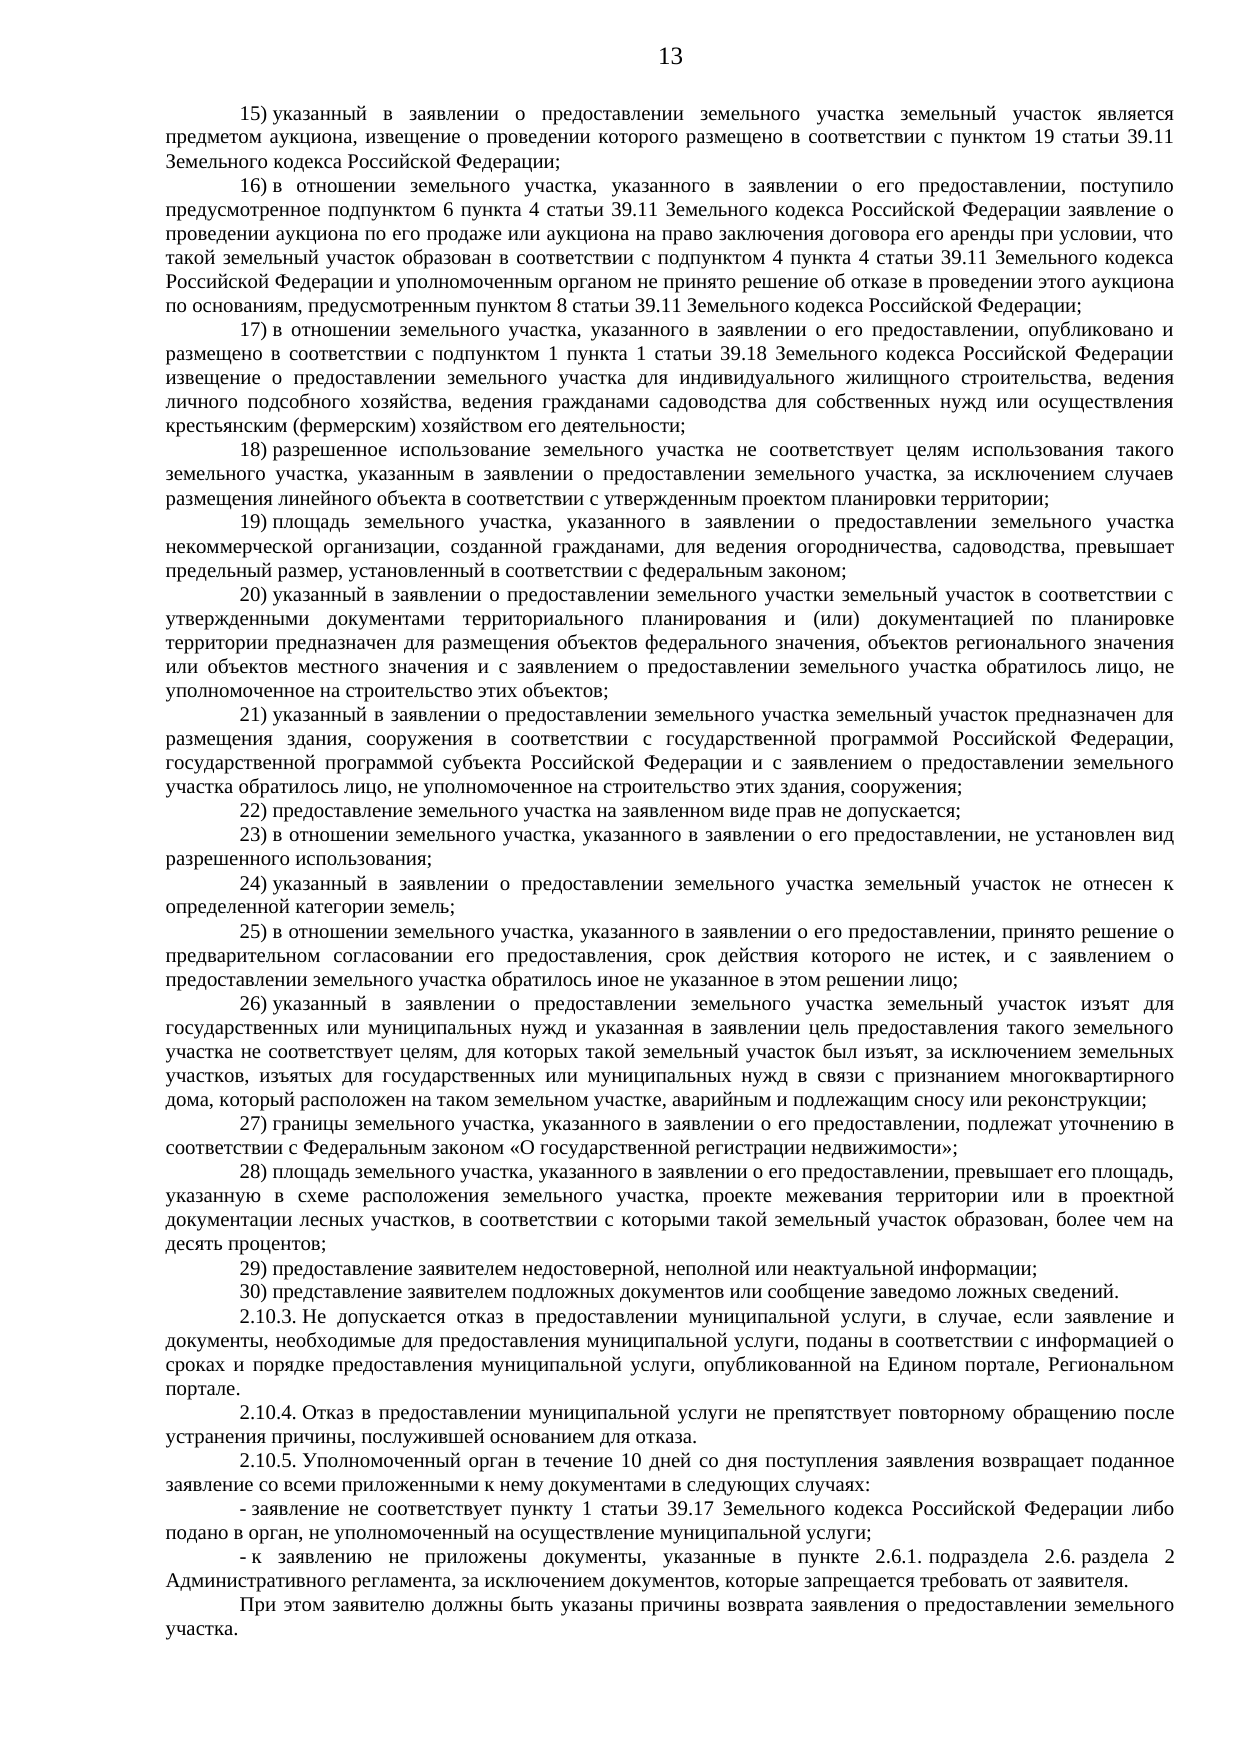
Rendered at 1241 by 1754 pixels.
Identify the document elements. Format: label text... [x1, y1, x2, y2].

text 15) указанный в заявлении о предоставлении земельного участка земельный участок является предметом аукциона, извещение о проведении которого размещено в соответствии с пунктом 19 статьи 39.11 Земельного кодекса Российской Федерации; [165, 100, 1175, 173]
text 18) разрешенное использование земельного участка не соответствует целям использования такого земельного участка, указанным в заявлении о предоставлении земельного участка, за исключением случаев размещения линейного объекта в соответствии с утвержденным проектом планировки территории; [165, 437, 1175, 509]
text 29) предоставление заявителем недостоверной, неполной или неактуальной информации; [165, 1255, 1175, 1279]
text 23) в отношении земельного участка, указанного в заявлении о его предоставлении, не установлен вид разрешенного использования; [165, 822, 1175, 870]
text При этом заявителю должны быть указаны причины возврата заявления о предоставлении земельного участка. [165, 1592, 1175, 1640]
text 19) площадь земельного участка, указанного в заявлении о предоставлении земельного участка некоммерческой организации, созданной гражданами, для ведения огородничества, садоводства, превышает предельный размер, установленный в соответствии с федеральным законом; [165, 509, 1175, 582]
text 27) границы земельного участка, указанного в заявлении о его предоставлении, подлежат уточнению в соответствии с Федеральным законом «О государственной регистрации недвижимости»; [165, 1111, 1175, 1159]
text 2.10.4. Отказ в предоставлении муниципальной услуги не препятствует повторному обращению после устранения причины, послужившей основанием для отказа. [165, 1400, 1175, 1448]
text 30) представление заявителем подложных документов или сообщение заведомо ложных сведений. [165, 1279, 1175, 1303]
text 16) в отношении земельного участка, указанного в заявлении о его предоставлении, поступило предусмотренное подпунктом 6 пункта 4 статьи 39.11 Земельного кодекса Российской Федерации заявление о проведении аукциона по его продаже или аукциона на право заключения договора его аренды при условии, что такой земельный участок образован в соответствии с подпунктом 4 пункта 4 статьи 39.11 Земельного кодекса Российской Федерации и уполномоченным органом не принято решение об отказе в проведении этого аукциона по основаниям, предусмотренным пунктом 8 статьи 39.11 Земельного кодекса Российской Федерации; [165, 173, 1175, 317]
text - к заявлению не приложены документы, указанные в пункте 2.6.1. подраздела 2.6. раздела 2 Административного регламента, за исключением документов, которые запрещается требовать от заявителя. [165, 1544, 1175, 1592]
text 2.10.3. Не допускается отказ в предоставлении муниципальной услуги, в случае, если заявление и документы, необходимые для предоставления муниципальной услуги, поданы в соответствии с информацией о сроках и порядке предоставления муниципальной услуги, опубликованной на Едином портале, Региональном портале. [165, 1303, 1175, 1400]
text 26) указанный в заявлении о предоставлении земельного участка земельный участок изъят для государственных или муниципальных нужд и указанная в заявлении цель предоставления такого земельного участка не соответствует целям, для которых такой земельный участок был изъят, за исключением земельных участков, изъятых для государственных или муниципальных нужд в связи с признанием многоквартирного дома, который расположен на таком земельном участке, аварийным и подлежащим сносу или реконструкции; [165, 991, 1175, 1111]
text 20) указанный в заявлении о предоставлении земельного участки земельный участок в соответствии с утвержденными документами территориального планирования и (или) документацией по планировке территории предназначен для размещения объектов федерального значения, объектов регионального значения или объектов местного значения и с заявлением о предоставлении земельного участка обратилось лицо, не уполномоченное на строительство этих объектов; [165, 582, 1175, 702]
text 25) в отношении земельного участка, указанного в заявлении о его предоставлении, принято решение о предварительном согласовании его предоставления, срок действия которого не истек, и с заявлением о предоставлении земельного участка обратилось иное не указанное в этом решении лицо; [165, 918, 1175, 991]
text 28) площадь земельного участка, указанного в заявлении о его предоставлении, превышает его площадь, указанную в схеме расположения земельного участка, проекте межевания территории или в проектной документации лесных участков, в соответствии с которыми такой земельный участок образован, более чем на десять процентов; [165, 1159, 1175, 1255]
text 24) указанный в заявлении о предоставлении земельного участка земельный участок не отнесен к определенной категории земель; [165, 870, 1175, 918]
text 22) предоставление земельного участка на заявленном виде прав не допускается; [165, 798, 1175, 822]
text 2.10.5. Уполномоченный орган в течение 10 дней со дня поступления заявления возвращает поданное заявление со всеми приложенными к нему документами в следующих случаях: [165, 1448, 1175, 1496]
text - заявление не соответствует пункту 1 статьи 39.17 Земельного кодекса Российской Федерации либо подано в орган, не уполномоченный на осуществление муниципальной услуги; [165, 1496, 1175, 1544]
text 17) в отношении земельного участка, указанного в заявлении о его предоставлении, опубликовано и размещено в соответствии с подпунктом 1 пункта 1 статьи 39.18 Земельного кодекса Российской Федерации извещение о предоставлении земельного участка для индивидуального жилищного строительства, ведения личного подсобного хозяйства, ведения гражданами садоводства для собственных нужд или осуществления крестьянским (фермерским) хозяйством его деятельности; [165, 317, 1175, 437]
text 21) указанный в заявлении о предоставлении земельного участка земельный участок предназначен для размещения здания, сооружения в соответствии с государственной программой Российской Федерации, государственной программой субъекта Российской Федерации и с заявлением о предоставлении земельного участка обратилось лицо, не уполномоченное на строительство этих здания, сооружения; [165, 702, 1175, 798]
